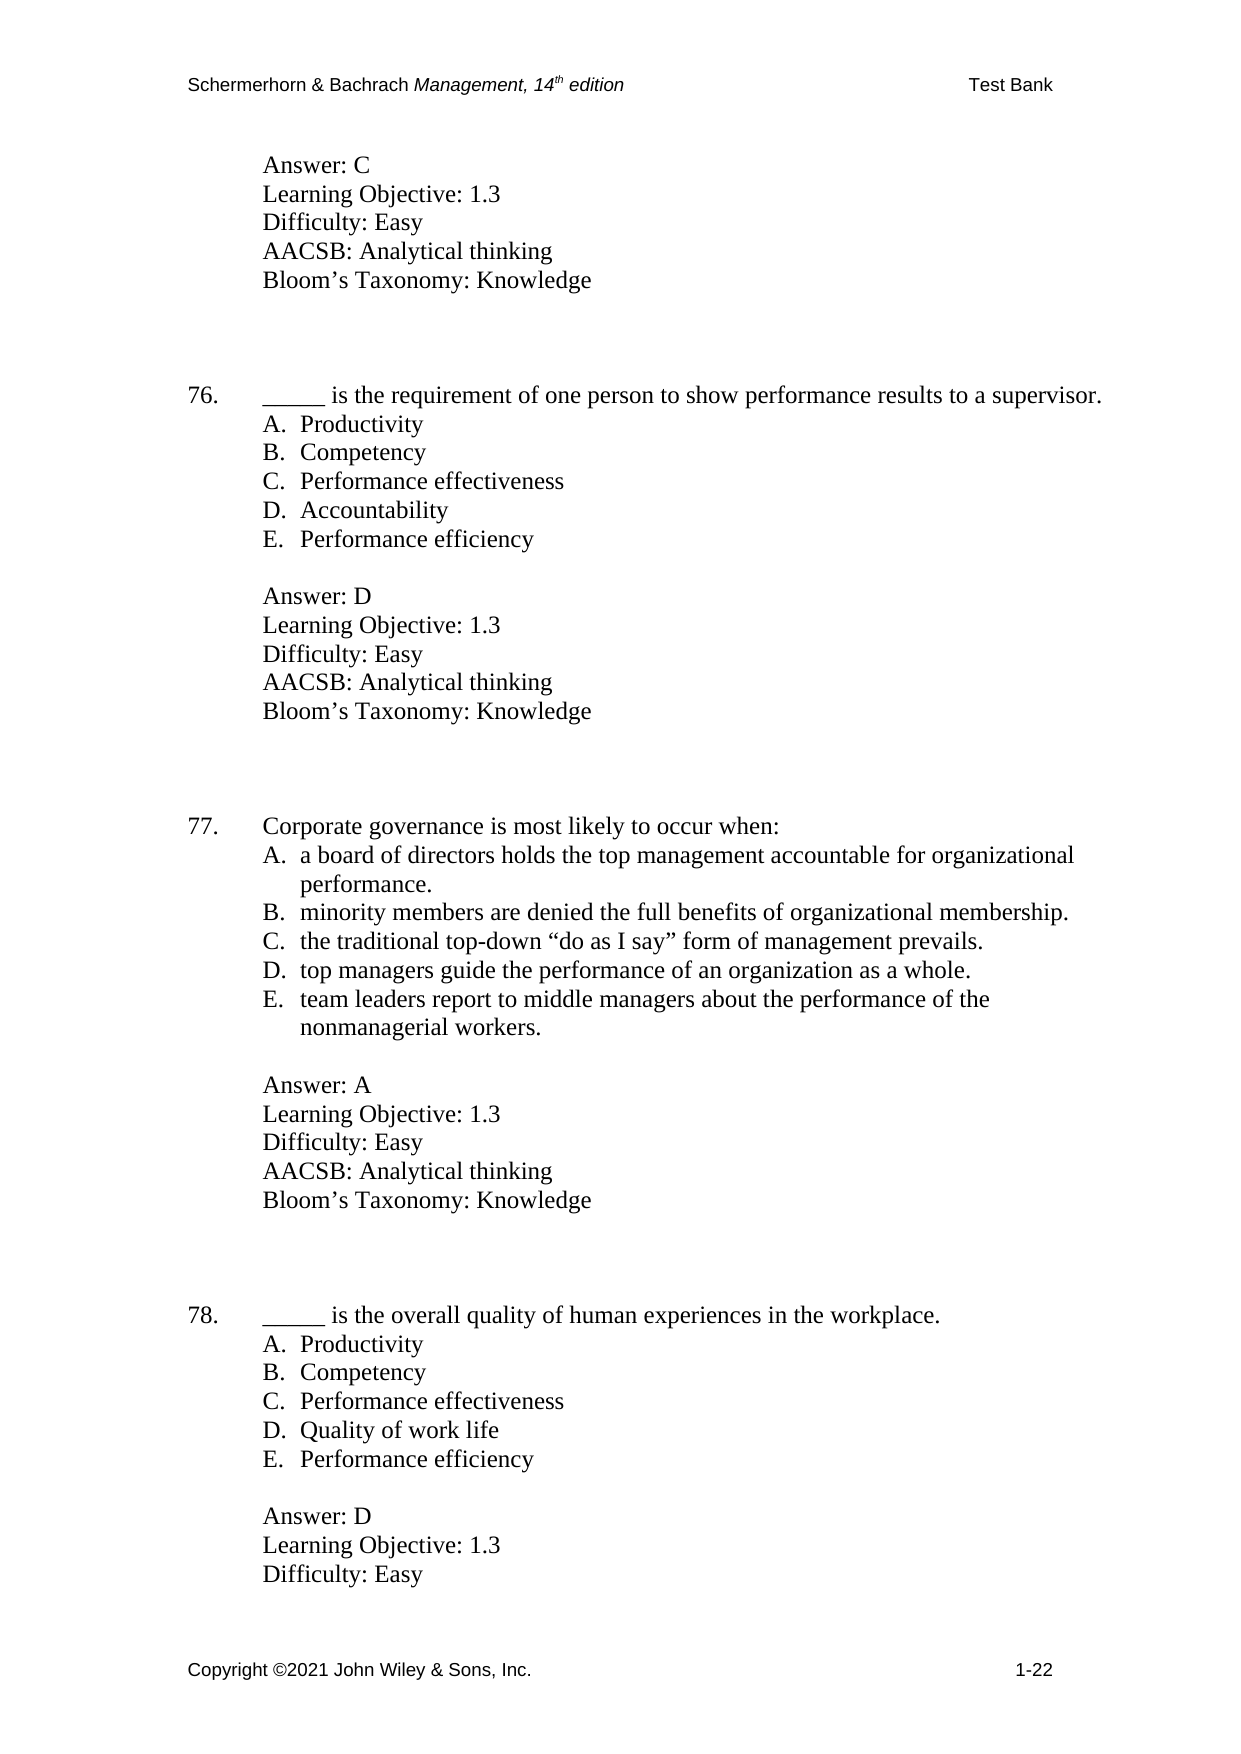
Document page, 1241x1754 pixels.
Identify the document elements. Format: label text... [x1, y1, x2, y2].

text Learning Objective: 1.3 [187, 1099, 1125, 1127]
list minority members are denied the full benefits of organizational membership. [262, 897, 1125, 926]
list Accountability [262, 495, 1125, 524]
text AACSB: Analytical thinking [187, 236, 1125, 265]
text AACSB: Analytical thinking [187, 667, 1125, 696]
text Difficulty: Easy [187, 207, 1125, 236]
text Bloom’s Taxonomy: Knowledge [187, 1185, 1125, 1214]
text Learning Objective: 1.3 [187, 610, 1125, 639]
list a board of directors holds the top management accountable for organizational performance. [262, 840, 1125, 897]
text Difficulty: Easy [187, 639, 1125, 667]
list _____ is the overall quality of human experiences in the workplace. [187, 1300, 1125, 1329]
list the traditional top-down “do as I say” form of management prevails. [262, 926, 1125, 955]
text Answer: D [187, 581, 1125, 610]
list team leaders report to middle managers about the performance of the nonmanagerial workers. [262, 984, 1125, 1041]
list top managers guide the performance of an organization as a whole. [262, 955, 1125, 984]
list Performance effectiveness [262, 466, 1125, 495]
list Productivity [262, 1329, 1125, 1357]
text AACSB: Analytical thinking [187, 1156, 1125, 1185]
text Answer: A [187, 1070, 1125, 1099]
list Quality of work life [262, 1415, 1125, 1444]
text Answer: D [187, 1501, 1125, 1530]
text Bloom’s Taxonomy: Knowledge [187, 265, 1125, 294]
list Performance efficiency [262, 524, 1125, 552]
text Answer: C [187, 150, 1125, 179]
text Learning Objective: 1.3 [187, 1530, 1125, 1559]
list Performance efficiency [262, 1444, 1125, 1472]
list Competency [262, 437, 1125, 466]
list Competency [262, 1357, 1125, 1386]
list Corporate governance is most likely to occur when: [187, 811, 1125, 840]
list Performance effectiveness [262, 1386, 1125, 1415]
text Bloom’s Taxonomy: Knowledge [187, 696, 1125, 725]
text Difficulty: Easy [187, 1559, 1125, 1587]
text Difficulty: Easy [187, 1127, 1125, 1156]
list _____ is the requirement of one person to show performance results to a supervisor. [187, 380, 1125, 409]
list Productivity [262, 409, 1125, 437]
text Learning Objective: 1.3 [187, 179, 1125, 207]
